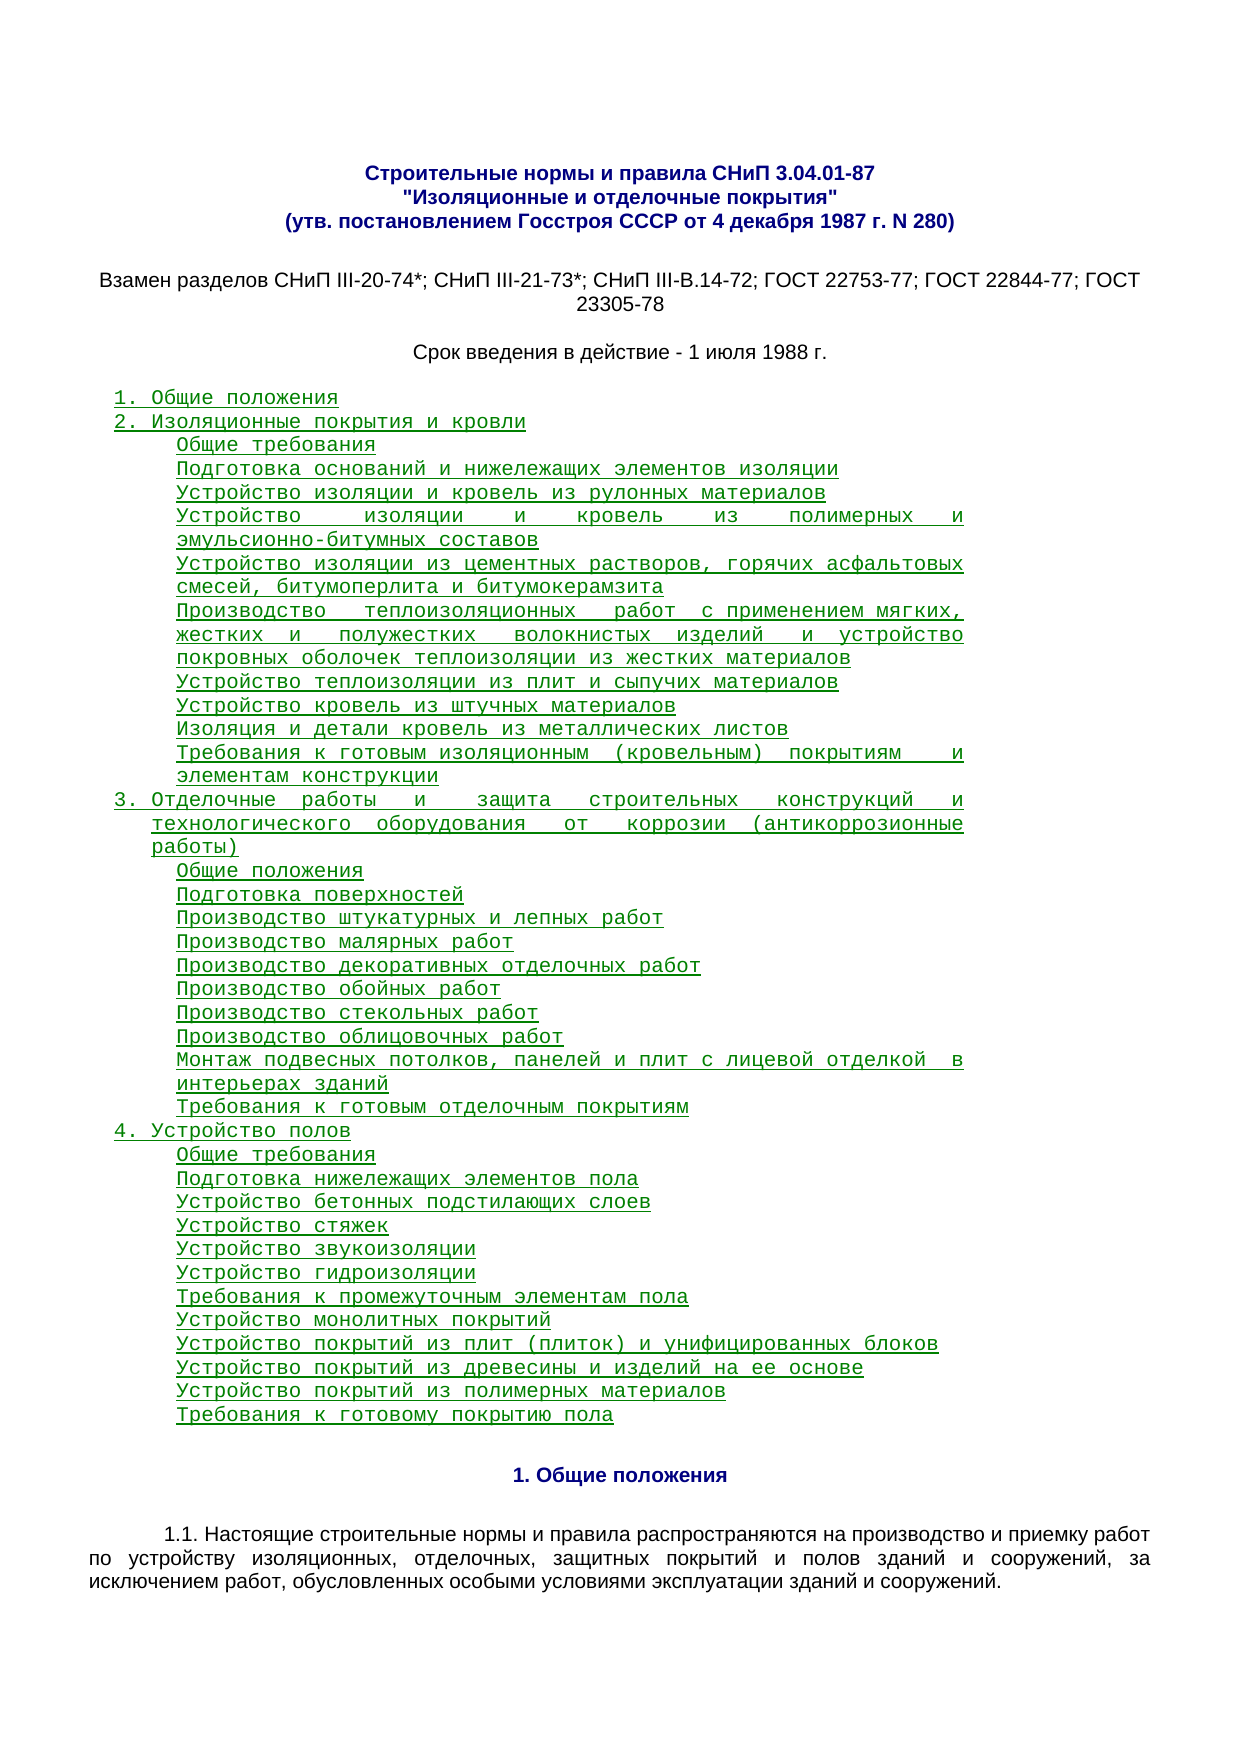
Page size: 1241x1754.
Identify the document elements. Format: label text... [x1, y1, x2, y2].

text Требования к готовым изоляционным (кровельным) покрытиям и [88, 742, 1152, 766]
text Общие положения [88, 860, 1152, 884]
text Производство малярных работ [88, 931, 1152, 955]
text Устройство стяжек [88, 1215, 1152, 1238]
text 4. Устройство полов [88, 1120, 1152, 1144]
text смесей, битумоперлита и битумокерамзита [88, 576, 1152, 600]
text Требования к промежуточным элементам пола [88, 1286, 1152, 1309]
list 1. Общие положения [88, 1462, 1152, 1486]
text эмульсионно-битумных составов [88, 529, 1152, 553]
text Устройство бетонных подстилающих слоев [88, 1191, 1152, 1215]
text Устройство изоляции из цементных растворов, горячих асфальтовых [88, 553, 1152, 576]
text 1.1. Настоящие строительные нормы и правила распространяются на производство и приемку работ по устройству изоляционных, отделочных, защитных покрытий и полов зданий и сооружений, за исключением работ, обусловленных особыми условиями эксплуатации зданий и сооружений. [88, 1521, 1152, 1593]
text Производство штукатурных и лепных работ [88, 907, 1152, 931]
text Устройство покрытий из древесины и изделий на ее основе [88, 1357, 1152, 1380]
text Устройство звукоизоляции [88, 1238, 1152, 1262]
text Производство стекольных работ [88, 1002, 1152, 1026]
text 2. Изоляционные покрытия и кровли [88, 411, 1152, 434]
text Требования к готовому покрытию пола [88, 1404, 1152, 1428]
text 3. Отделочные работы и защита строительных конструкций и [88, 789, 1152, 813]
text Подготовка нижележащих элементов пола [88, 1167, 1152, 1191]
text 1. Общие положения [88, 387, 1152, 411]
text Производство декоративных отделочных работ [88, 955, 1152, 978]
text Изоляция и детали кровель из металлических листов [88, 718, 1152, 742]
text Монтаж подвесных потолков, панелей и плит с лицевой отделкой в [88, 1049, 1152, 1073]
text Производство облицовочных работ [88, 1026, 1152, 1049]
text Устройство гидроизоляции [88, 1262, 1152, 1286]
text Производство обойных работ [88, 978, 1152, 1002]
text Общие требования [88, 1144, 1152, 1167]
text Требования к готовым отделочным покрытиям [88, 1097, 1152, 1120]
text Срок введения в действие - 1 июля 1988 г. [88, 339, 1152, 363]
text Взамен разделов СНиП III-20-74*; СНиП III-21-73*; СНиП III-В.14-72; ГОСТ 22753-77; ГОСТ 22844-77; ГОСТ 23305-78 [88, 268, 1152, 316]
text Устройство изоляции и кровель из полимерных и [88, 505, 1152, 529]
text покровных оболочек теплоизоляции из жестких материалов [88, 647, 1152, 671]
list Строительные нормы и правила СНиП 3.04.01-87 "Изоляционные и отделочные покрытия" (утв. постановлением Госстроя СССР от 4 декабря 1987 г. N 280) [88, 161, 1152, 233]
text Подготовка оснований и нижележащих элементов изоляции [88, 458, 1152, 482]
text Производство теплоизоляционных работ с применением мягких, [88, 600, 1152, 624]
text Подготовка поверхностей [88, 884, 1152, 907]
text Общие требования [88, 434, 1152, 458]
text работы) [88, 836, 1152, 860]
text Устройство покрытий из полимерных материалов [88, 1380, 1152, 1404]
text интерьерах зданий [88, 1073, 1152, 1097]
text Устройство теплоизоляции из плит и сыпучих материалов [88, 671, 1152, 694]
text элементам конструкции [88, 766, 1152, 789]
text Устройство кровель из штучных материалов [88, 694, 1152, 718]
text жестких и полужестких волокнистых изделий и устройство [88, 624, 1152, 647]
text Устройство покрытий из плит (плиток) и унифицированных блоков [88, 1333, 1152, 1357]
text Устройство изоляции и кровель из рулонных материалов [88, 482, 1152, 505]
text технологического оборудования от коррозии (антикоррозионные [88, 813, 1152, 836]
text Устройство монолитных покрытий [88, 1309, 1152, 1333]
